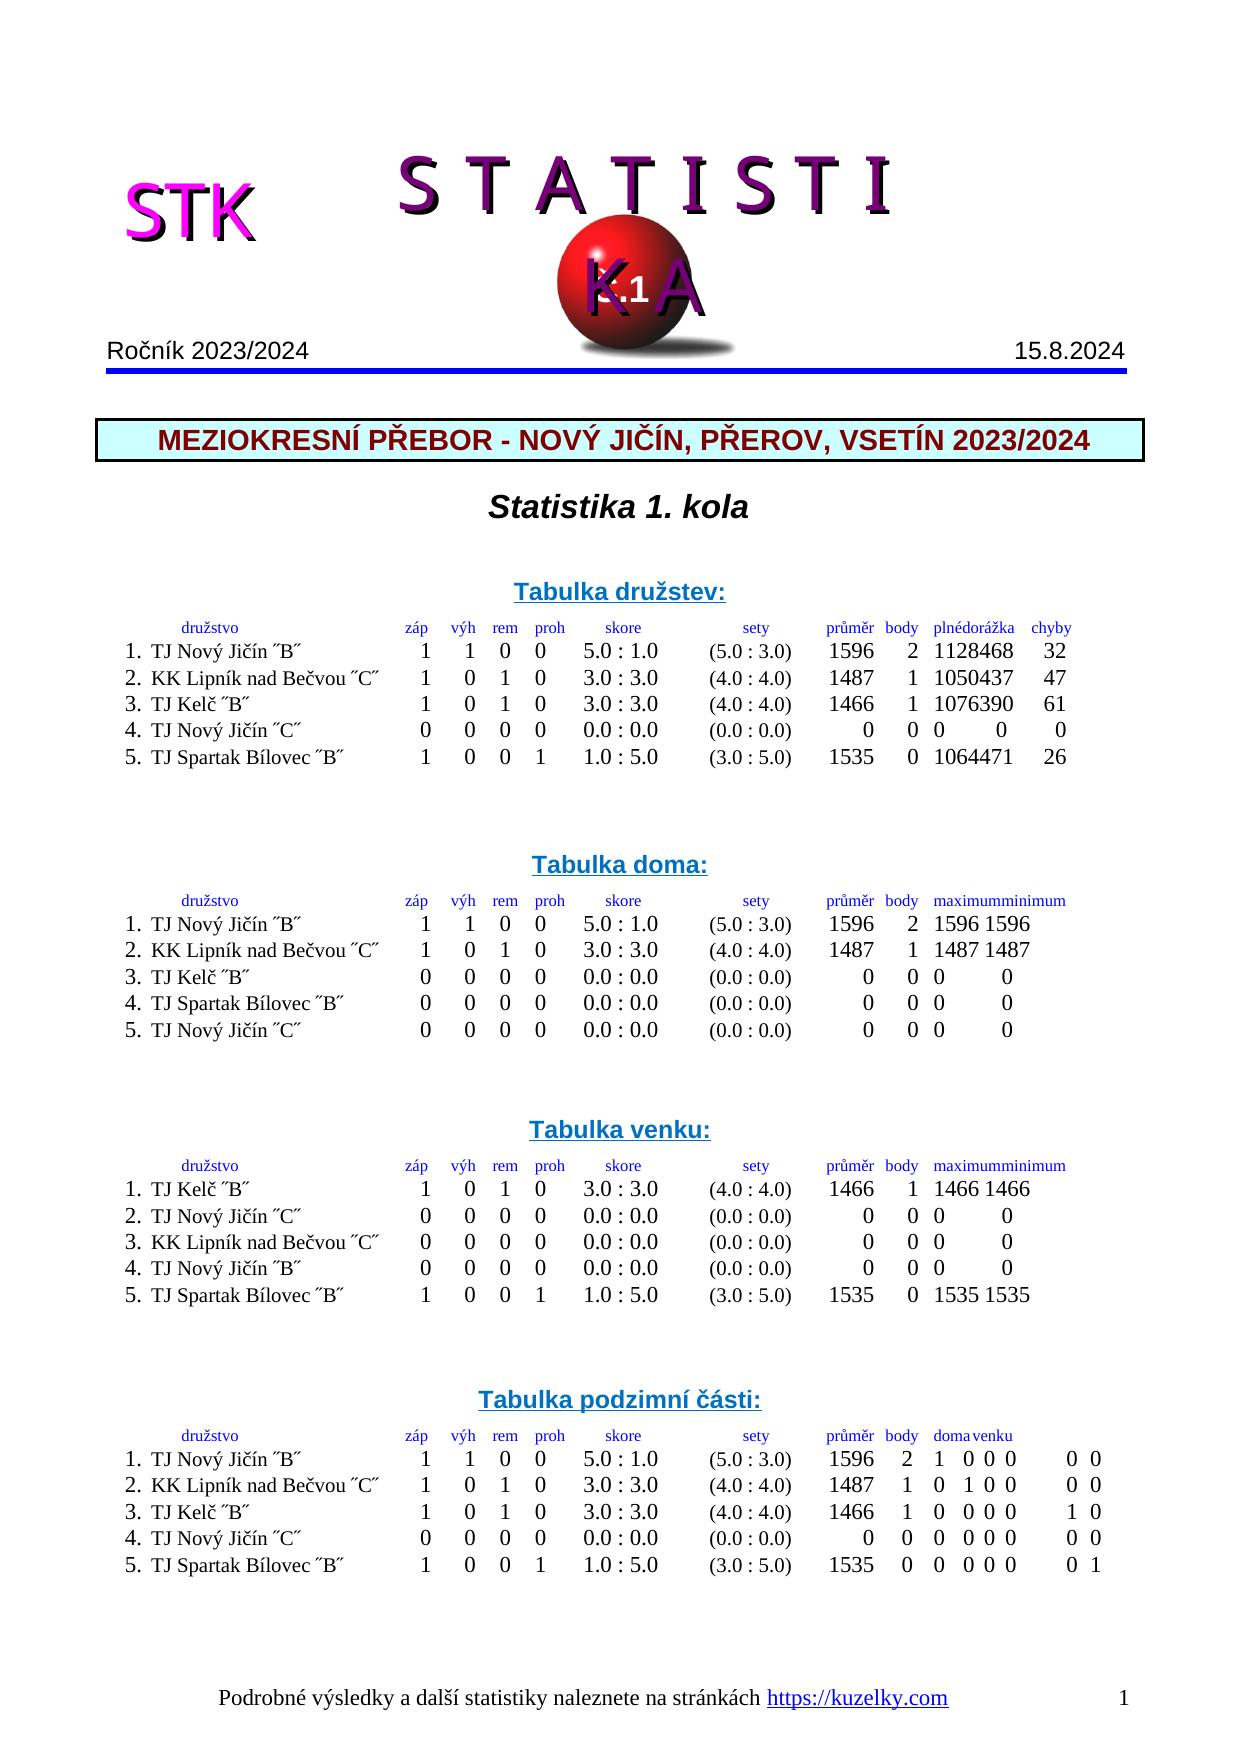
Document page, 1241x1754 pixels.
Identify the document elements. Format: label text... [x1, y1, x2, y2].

text Č.1 [609, 267, 671, 310]
text 5. TJ Spartak Bílovec ˝B˝ 1 0 0 1 1.0 : 5.0 (3.0 : 5.0) 1535 0 0 0 0 0 0 1 [106, 1551, 1134, 1577]
text Tabulka družstev: [94, 577, 1145, 606]
text Č.1 [687, 267, 1134, 310]
text 1. TJ Nový Jičín ˝B˝ 1 1 0 0 5.0 : 1.0 (5.0 : 3.0) 1596 2 1128 468 32 [106, 637, 1134, 664]
text 5. TJ Spartak Bílovec ˝B˝ 1 0 0 1 1.0 : 5.0 (3.0 : 5.0) 1535 0 1535 1535 [106, 1281, 1134, 1307]
text 2. KK Lipník nad Bečvou ˝C˝ 1 0 1 0 3.0 : 3.0 (4.0 : 4.0) 1487 1 1487 1487 [106, 937, 1134, 963]
text Statistika 1. kola [106, 487, 1134, 526]
text družstvo záp výh rem proh skore sety průměr body plné dorážka chyby [106, 618, 1134, 637]
text Tabulka podzimní části: [94, 1385, 1145, 1413]
text 4. TJ Nový Jičín ˝B˝ 0 0 0 0 0.0 : 0.0 (0.0 : 0.0) 0 0 0 0 [106, 1254, 1134, 1281]
text 3. TJ Kelč ˝B˝ 1 0 1 0 3.0 : 3.0 (4.0 : 4.0) 1466 1 0 0 0 0 1 0 [106, 1498, 1134, 1524]
text 3. TJ Kelč ˝B˝ 0 0 0 0 0.0 : 0.0 (0.0 : 0.0) 0 0 0 0 [106, 963, 1134, 989]
text Tabulka doma: [94, 850, 1145, 878]
text 4. TJ Nový Jičín ˝C˝ 0 0 0 0 0.0 : 0.0 (0.0 : 0.0) 0 0 0 0 0 [106, 716, 1134, 743]
text 2. KK Lipník nad Bečvou ˝C˝ 1 0 1 0 3.0 : 3.0 (4.0 : 4.0) 1487 1 1050 437 47 [106, 664, 1134, 690]
text 5. TJ Spartak Bílovec ˝B˝ 1 0 0 1 1.0 : 5.0 (3.0 : 5.0) 1535 0 1064 471 26 [106, 743, 1134, 769]
text 4. TJ Spartak Bílovec ˝B˝ 0 0 0 0 0.0 : 0.0 (0.0 : 0.0) 0 0 0 0 [106, 989, 1134, 1016]
text 1. TJ Nový Jičín ˝B˝ 1 1 0 0 5.0 : 1.0 (5.0 : 3.0) 1596 2 1 0 0 0 0 0 [106, 1445, 1134, 1472]
text Tabulka venku: [94, 1115, 1145, 1144]
text 3. KK Lipník nad Bečvou ˝C˝ 0 0 0 0 0.0 : 0.0 (0.0 : 0.0) 0 0 0 0 [106, 1228, 1134, 1254]
text družstvo záp výh rem proh skore sety průměr body maximum minimum [106, 891, 1134, 910]
text družstvo záp výh rem proh skore sety průměr body maximum minimum [106, 1156, 1134, 1175]
text 5. TJ Nový Jičín ˝C˝ 0 0 0 0 0.0 : 0.0 (0.0 : 0.0) 0 0 0 0 [106, 1016, 1134, 1042]
text 1. TJ Nový Jičín ˝B˝ 1 1 0 0 5.0 : 1.0 (5.0 : 3.0) 1596 2 1596 1596 [106, 910, 1134, 937]
text 2. TJ Nový Jičín ˝C˝ 0 0 0 0 0.0 : 0.0 (0.0 : 0.0) 0 0 0 0 [106, 1202, 1134, 1228]
text Ročník 2023/2024 15.8.2024 [106, 336, 1134, 365]
text Č.1 [106, 267, 587, 310]
text 2. KK Lipník nad Bečvou ˝C˝ 1 0 1 0 3.0 : 3.0 (4.0 : 4.0) 1487 1 0 1 0 0 0 0 [106, 1472, 1134, 1498]
text 4. TJ Nový Jičín ˝C˝ 0 0 0 0 0.0 : 0.0 (0.0 : 0.0) 0 0 0 0 0 0 0 0 [106, 1524, 1134, 1551]
text 3. TJ Kelč ˝B˝ 1 0 1 0 3.0 : 3.0 (4.0 : 4.0) 1466 1 1076 390 61 [106, 690, 1134, 716]
text 1. TJ Kelč ˝B˝ 1 0 1 0 3.0 : 3.0 (4.0 : 4.0) 1466 1 1466 1466 [106, 1175, 1134, 1202]
text družstvo záp výh rem proh skore sety průměr body doma venku [106, 1426, 1134, 1445]
subtitle Meziokresní přebor - Nový Jičín, Přerov, Vsetín 2023/2024 [98, 421, 1142, 459]
